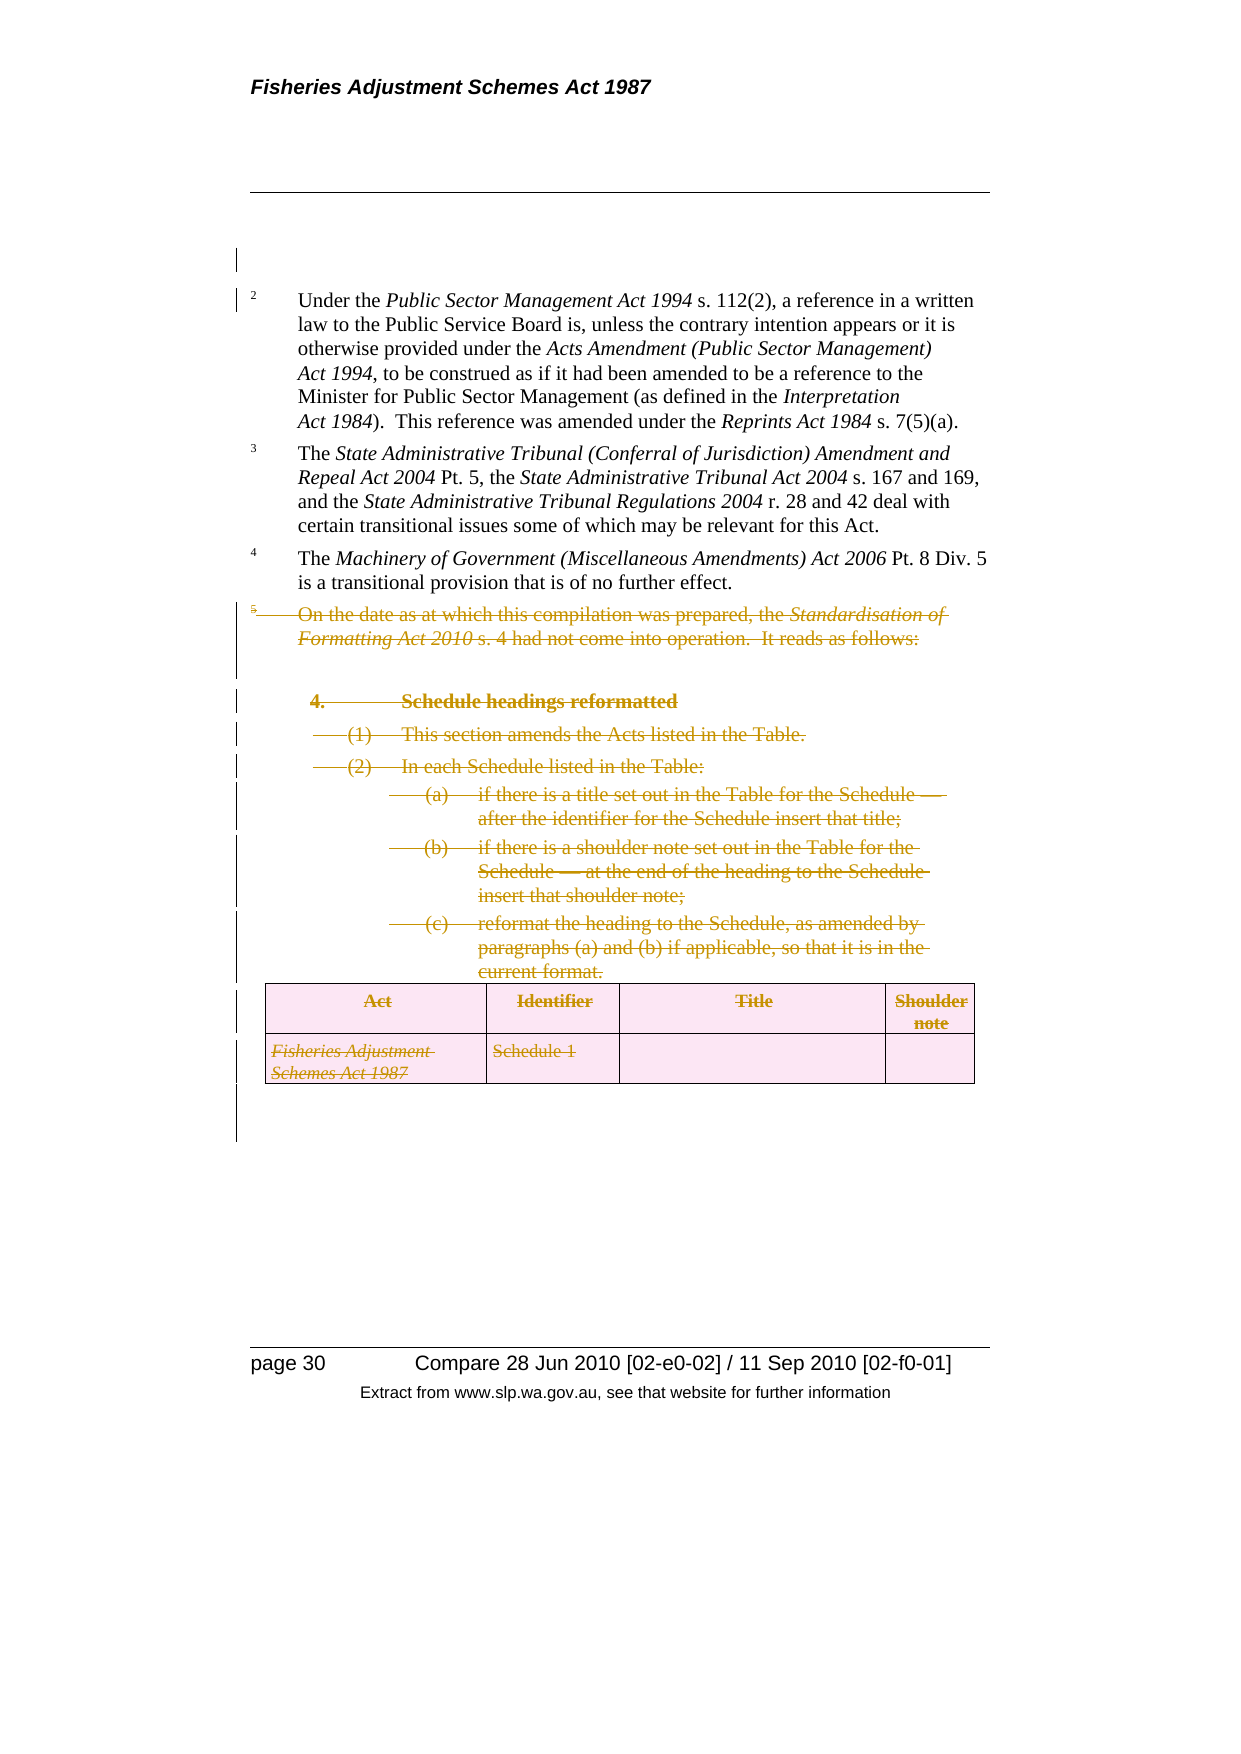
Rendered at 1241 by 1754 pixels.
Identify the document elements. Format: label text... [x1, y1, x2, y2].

text 4 The Machinery of Government (Miscellaneous Amendments) Act 2006 Pt. 8 Div. 5 is a transitional provision that is of no further effect. [250, 546, 990, 594]
text 2 Under the Public Sector Management Act 1994 s. 112(2), a reference in a written law to the Public Service Board is, unless the contrary intention appears or it is otherwise provided under the Acts Amendment (Public Sector Management) Act 1994, to be construed as if it had been amended to be a reference to the Minister for Public Sector Management (as defined in the Interpretation Act 1984). This reference was amended under the Reprints Act 1984 s. 7(5)(a). [250, 288, 990, 433]
text 3 The State Administrative Tribunal (Conferral of Jurisdiction) Amendment and Repeal Act 2004 Pt. 5, the State Administrative Tribunal Act 2004 s. 167 and 169, and the State Administrative Tribunal Regulations 2004 r. 28 and 42 deal with certain transitional issues some of which may be relevant for this Act. [250, 441, 990, 537]
